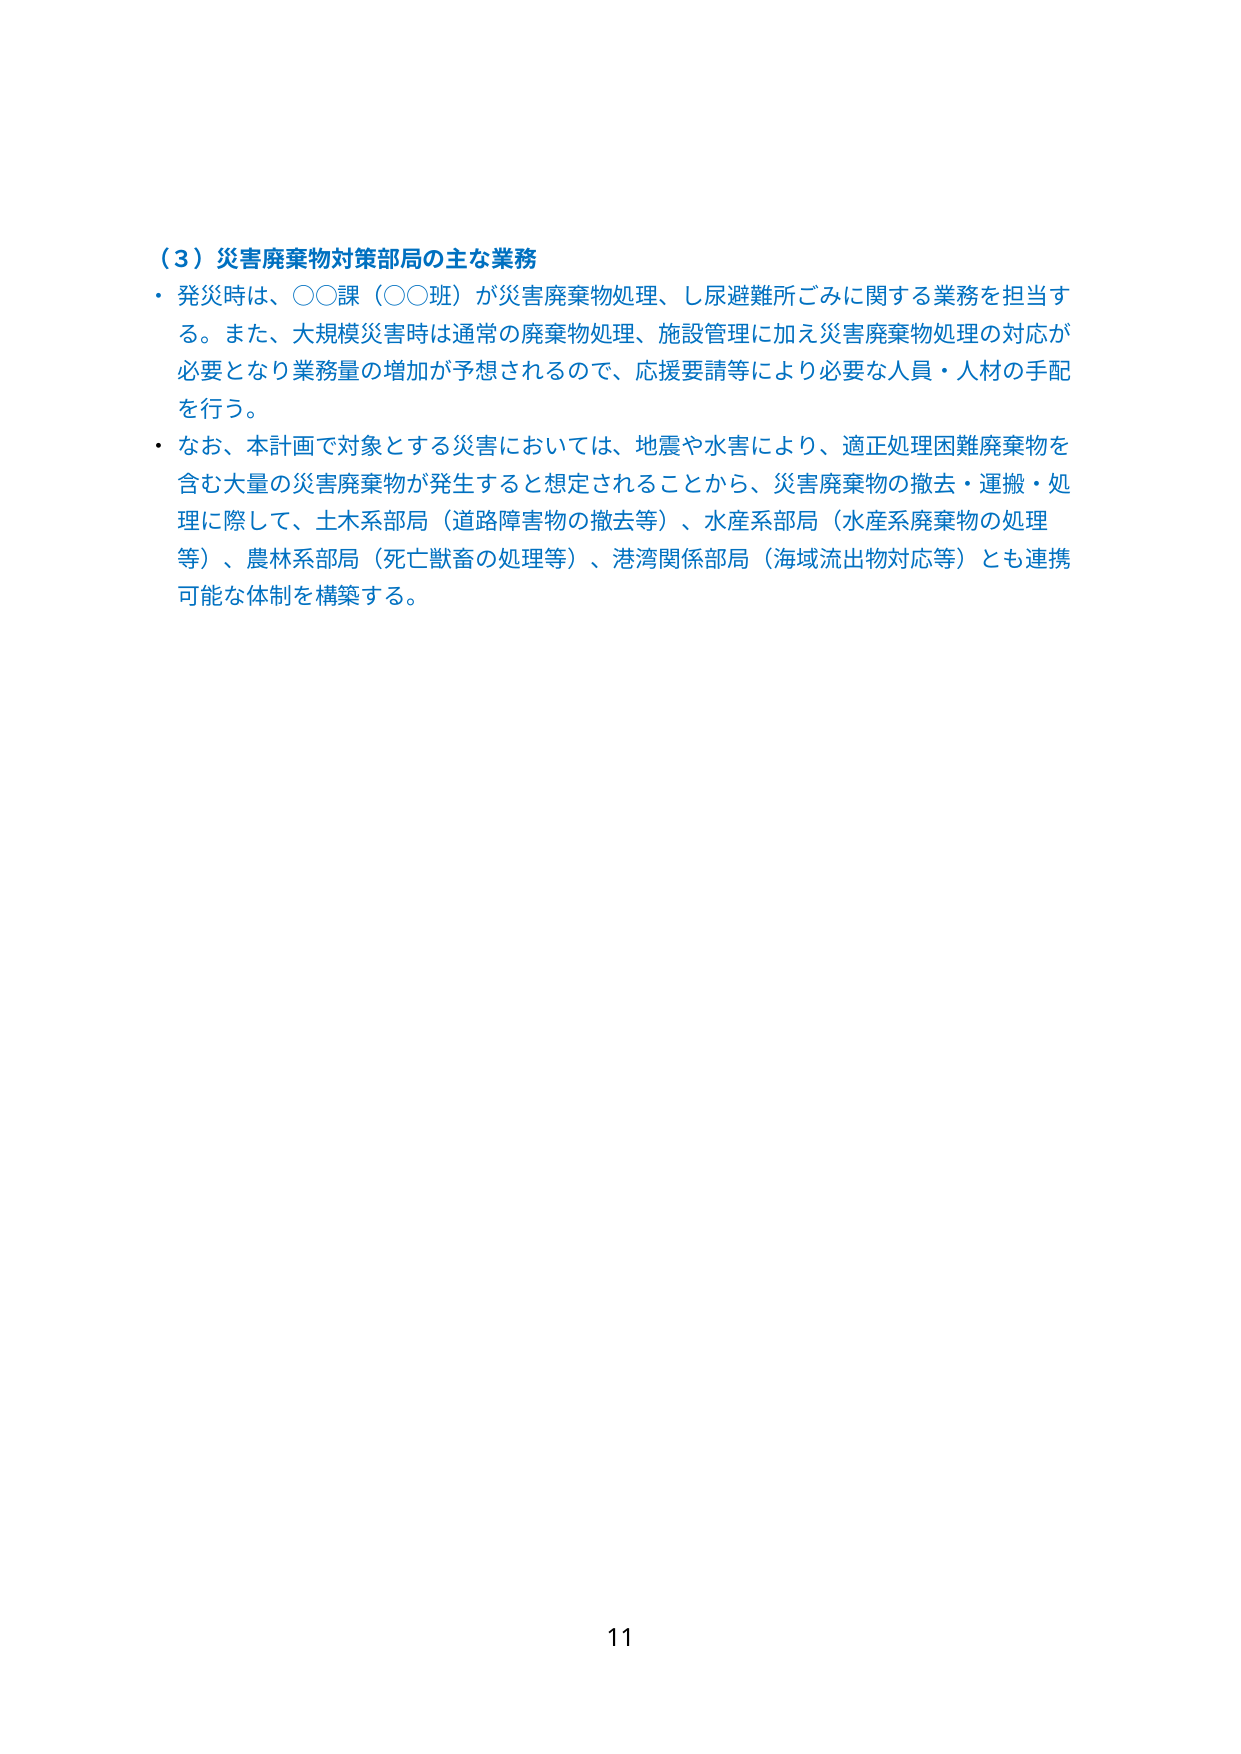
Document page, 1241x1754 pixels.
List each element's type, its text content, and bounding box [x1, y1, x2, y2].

list 発災時は、○○課（○○班）が災害廃棄物処理、し尿避難所ごみに関する業務を担当する。また、大規模災害時は通常の廃棄物処理、施設管理に加え災害廃棄物処理の対応が必要となり業務量の増加が予想されるので、応援要請等により必要な人員・人材の手配を行う。 [148, 276, 1093, 426]
list なお、本計画で対象とする災害においては、地震や水害により、適正処理困難廃棄物を含む大量の災害廃棄物が発生すると想定されることから、災害廃棄物の撤去・運搬・処理に際して、土木系部局（道路障害物の撤去等）、水産系部局（水産系廃棄物の処理等）、農林系部局（死亡獣畜の処理等）、港湾関係部局（海域流出物対応等）とも連携可能な体制を構築する。 [148, 426, 1093, 613]
subtitle （３）災害廃棄物対策部局の主な業務 [148, 238, 1093, 276]
